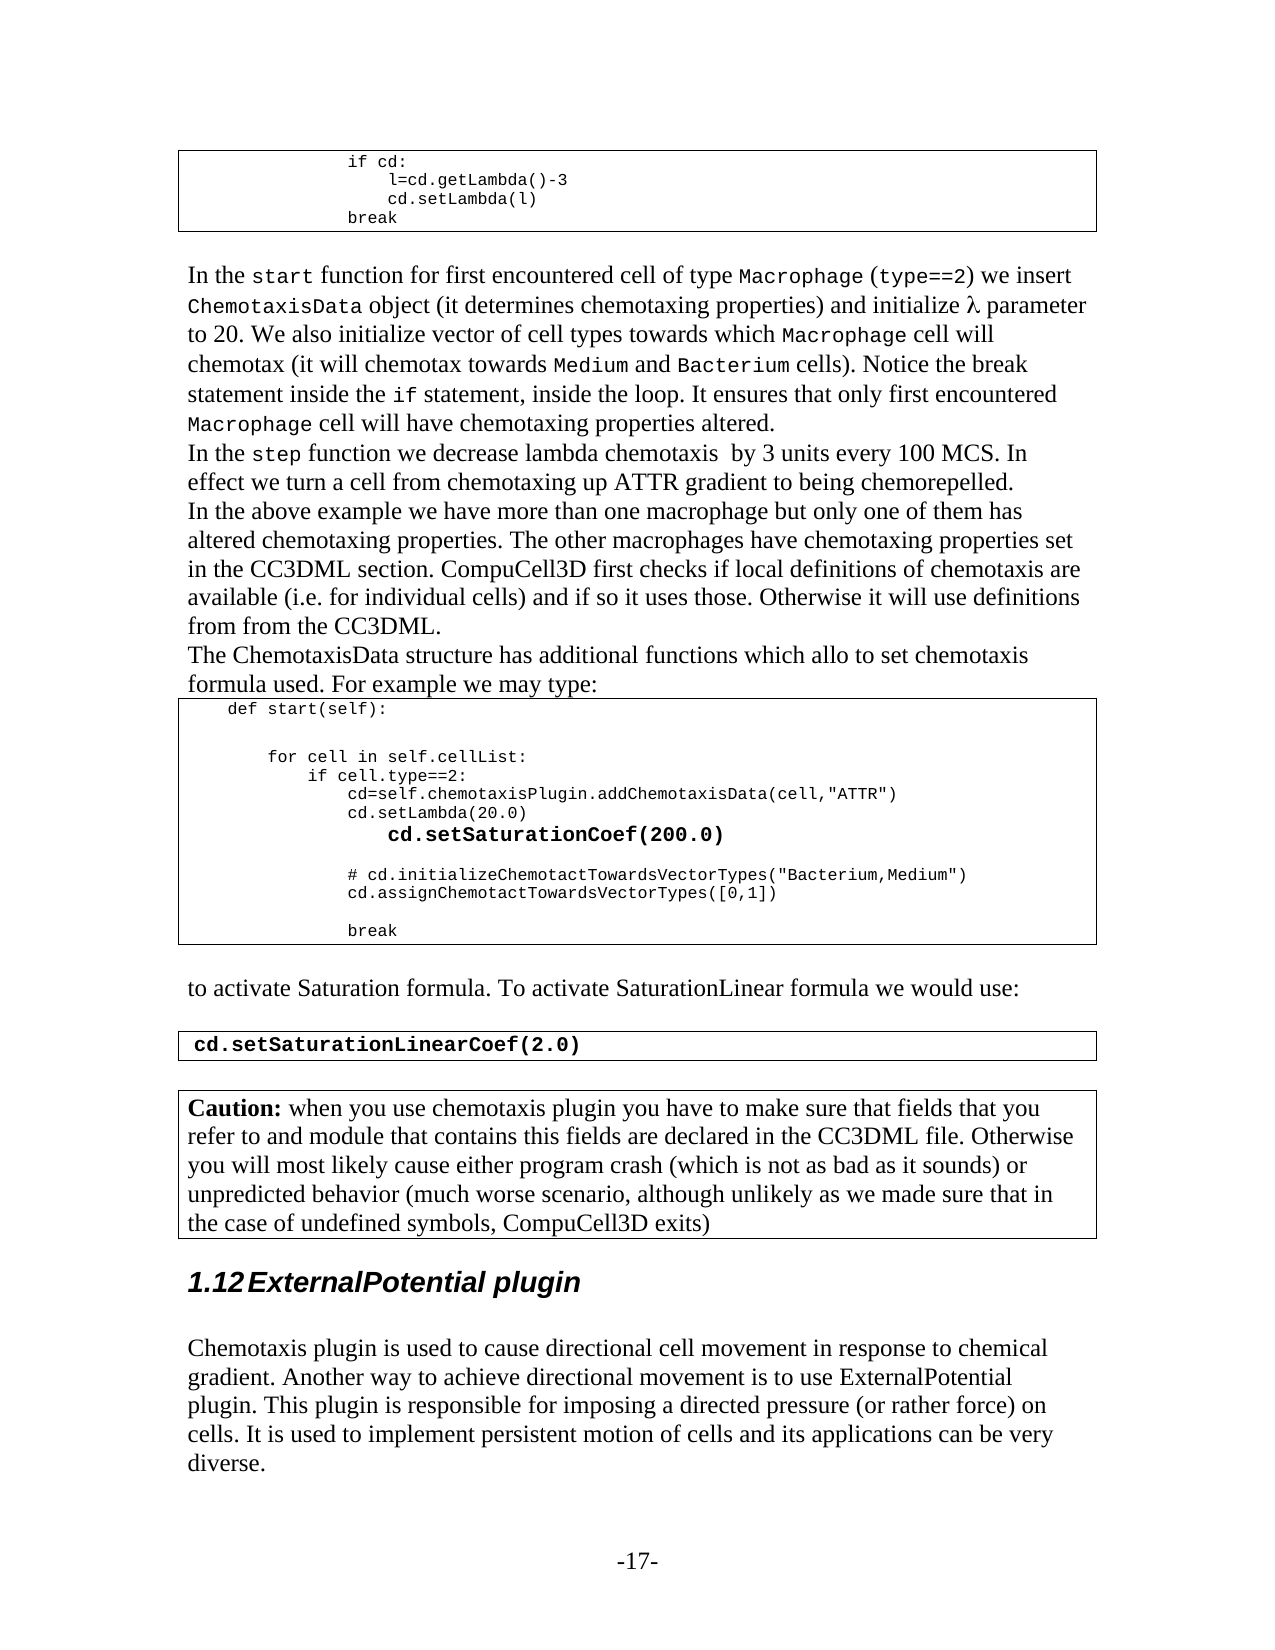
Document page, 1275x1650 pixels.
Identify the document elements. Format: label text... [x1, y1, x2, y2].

text The ChemotaxisData structure has additional functions which allo to set chemotaxis formula used. For example we may type: [187, 640, 1087, 697]
text break [179, 207, 1096, 231]
text In the step function we decrease lambda chemotaxis by 3 units every 100 MCS. In effect we turn a cell from chemotaxing up ATTR gradient to being chemorepelled. [187, 438, 1087, 496]
subtitle ExternalPotential plugin [187, 1264, 1087, 1298]
text cd=self.chemotaxisPlugin.addChemotaxisData(cell,"ATTR") [187, 786, 1087, 805]
text In the above example we have more than one macrophage but only one of them has altered chemotaxing properties. The other macrophages have chemotaxing properties set in the CC3DML section. CompuCell3D first checks if local definitions of chemotaxis are available (i.e. for individual cells) and if so it uses those. Otherwise it will use definitions from from the CC3DML. [187, 496, 1087, 640]
text for cell in self.cellList: [187, 748, 1087, 767]
text break [179, 919, 1096, 944]
text In the start function for first encountered cell of type Macrophage (type==2) we insert ChemotaxisData object (it determines chemotaxing properties) and initialize  parameter to 20. We also initialize vector of cell types towards which Macrophage cell will chemotax (it will chemotax towards Medium and Bacterium cells). Notice the break statement inside the if statement, inside the loop. It ensures that only first encountered Macrophage cell will have chemotaxing properties altered. [187, 260, 1087, 438]
text l=cd.getLambda()-3 [187, 172, 1087, 191]
text cd.setLambda(20.0) [187, 805, 1087, 824]
text cd.assignChemotactTowardsVectorTypes([0,1]) [187, 885, 1087, 904]
text Caution: when you use chemotaxis plugin you have to make sure that fields that you refer to and module that contains this fields are declared in the CC3DML file. Otherwise you will most likely cause either program crash (which is not as bad as it sounds) or unpredicted behavior (much worse scenario, although unlikely as we made sure that in the case of undefined symbols, CompuCell3D exits) [179, 1091, 1096, 1238]
text Chemotaxis plugin is used to cause directional cell movement in response to chemical gradient. Another way to achieve directional movement is to use ExternalPotential plugin. This plugin is responsible for imposing a directed pressure (or rather force) on cells. It is used to implement persistent motion of cells and its applications can be very diverse. [187, 1333, 1087, 1477]
text cd.setSaturationLinearCoef(2.0) [179, 1032, 1096, 1060]
text if cd: [179, 151, 1096, 172]
text # cd.initializeChemotactTowardsVectorTypes("Bacterium,Medium") [187, 866, 1087, 885]
text cd.setSaturationCoef(200.0) [187, 824, 1087, 847]
text if cell.type==2: [187, 767, 1087, 786]
text cd.setLambda(l) [187, 191, 1087, 207]
text to activate Saturation formula. To activate SaturationLinear formula we would use: [187, 973, 1087, 1002]
text def start(self): [179, 699, 1096, 719]
